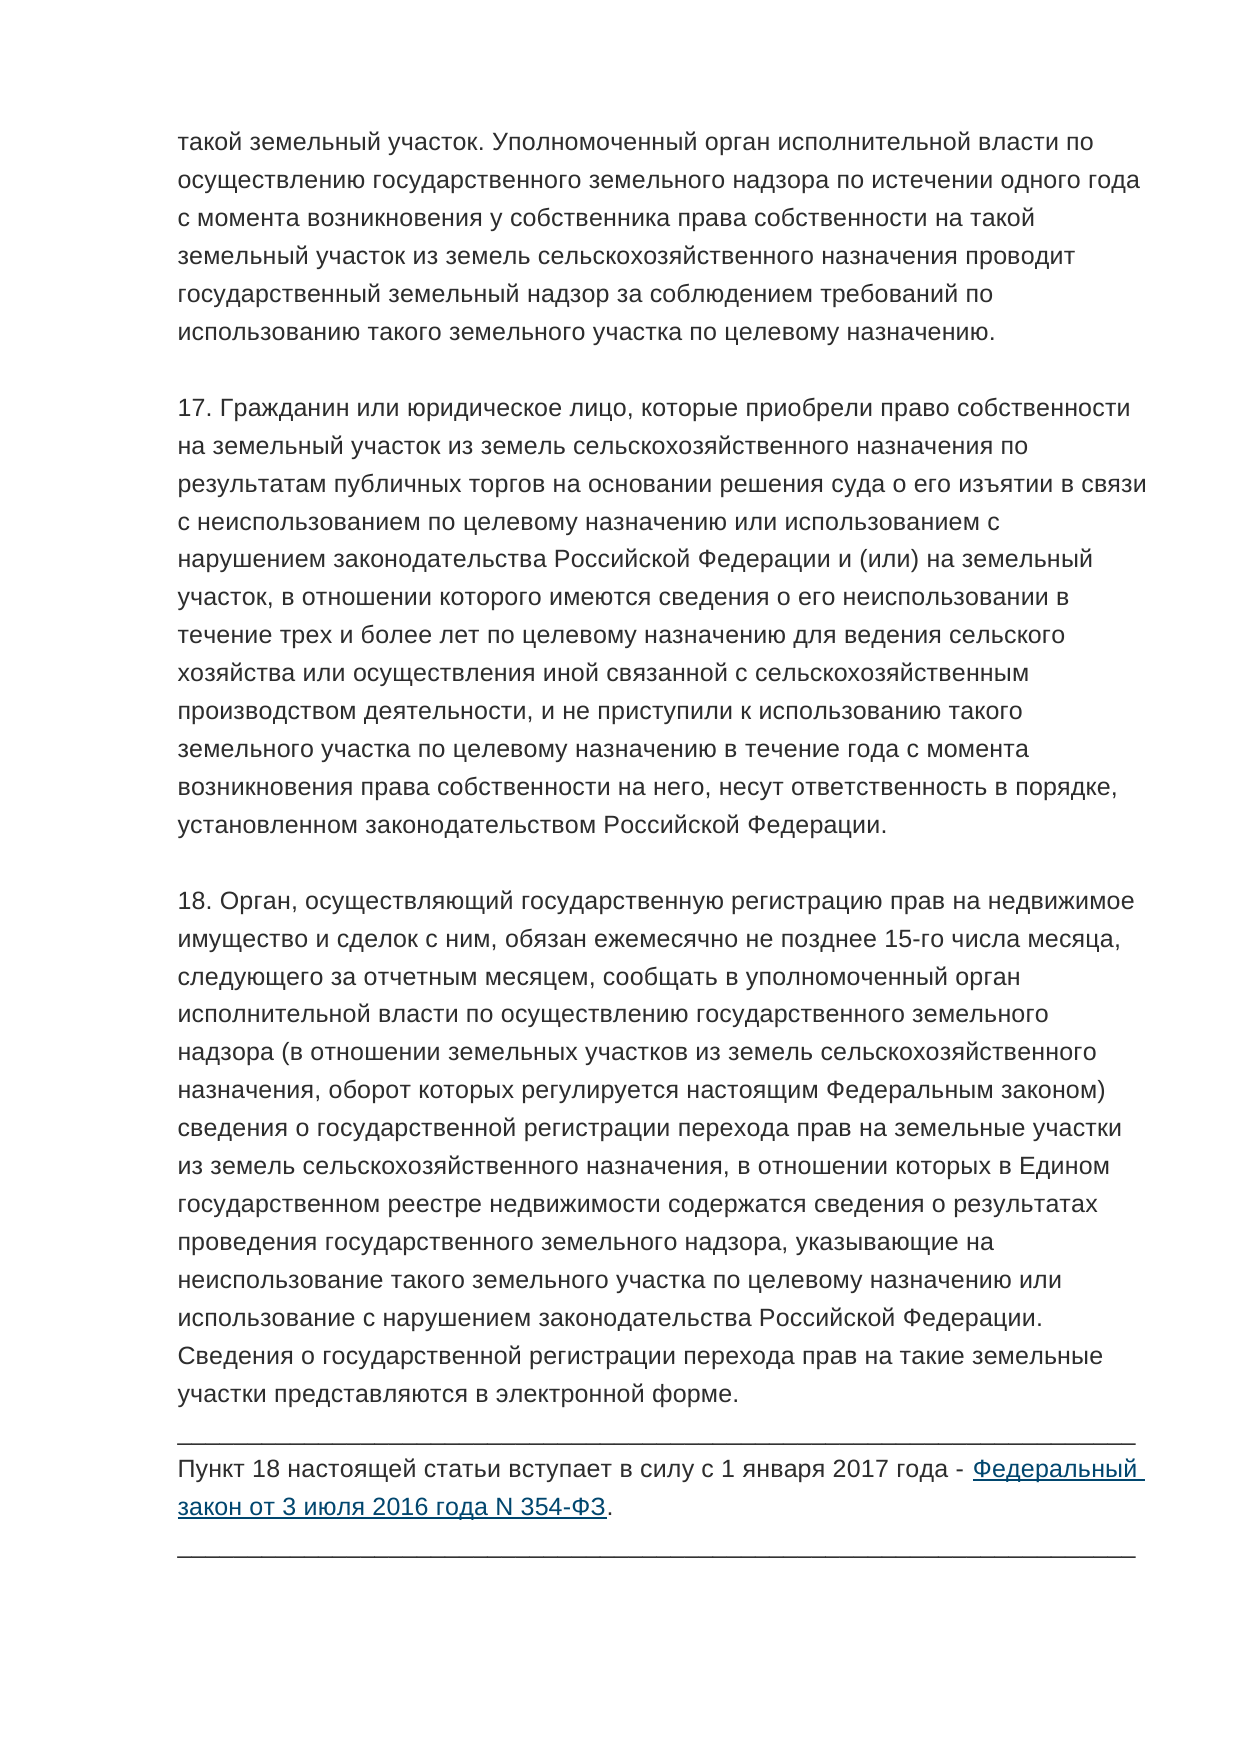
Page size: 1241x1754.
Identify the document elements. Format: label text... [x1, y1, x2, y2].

text 18. Орган, осуществляющий государственную регистрацию прав на недвижимое имущество и сделок с ним, обязан ежемесячно не позднее 15-го числа месяца, следующего за отчетным месяцем, сообщать в уполномоченный орган исполнительной власти по осуществлению государственного земельного надзора (в отношении земельных участков из земель сельскохозяйственного назначения, оборот которых регулируется настоящим Федеральным законом) сведения о государственной регистрации перехода прав на земельные участки из земель сельскохозяйственного назначения, в отношении которых в Едином государственном реестре недвижимости содержатся сведения о результатах проведения государственного земельного надзора, указывающие на неиспользование такого земельного участка по целевому назначению или использование с нарушением законодательства Российской Федерации. Сведения о государственной регистрации перехода прав на такие земельные участки представляются в электронной форме. ____________________________________________________________________ Пункт 18 настоящей статьи вступает в силу с 1 января 2017 года - Федеральный закон от 3 июля 2016 года N 354-ФЗ. ____________________________________________________________________ [177, 876, 1152, 1597]
text 17. Гражданин или юридическое лицо, которые приобрели право собственности на земельный участок из земель сельскохозяйственного назначения по результатам публичных торгов на основании решения суда о его изъятии в связи с неиспользованием по целевому назначению или использованием с нарушением законодательства Российской Федерации и (или) на земельный участок, в отношении которого имеются сведения о его неиспользовании в течение трех и более лет по целевому назначению для ведения сельского хозяйства или осуществления иной связанной с сельскохозяйственным производством деятельности, и не приступили к использованию такого земельного участка по целевому назначению в течение года с момента возникновения права собственности на него, несут ответственность в порядке, установленном законодательством Российской Федерации. [177, 383, 1152, 876]
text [177, 118, 1152, 383]
